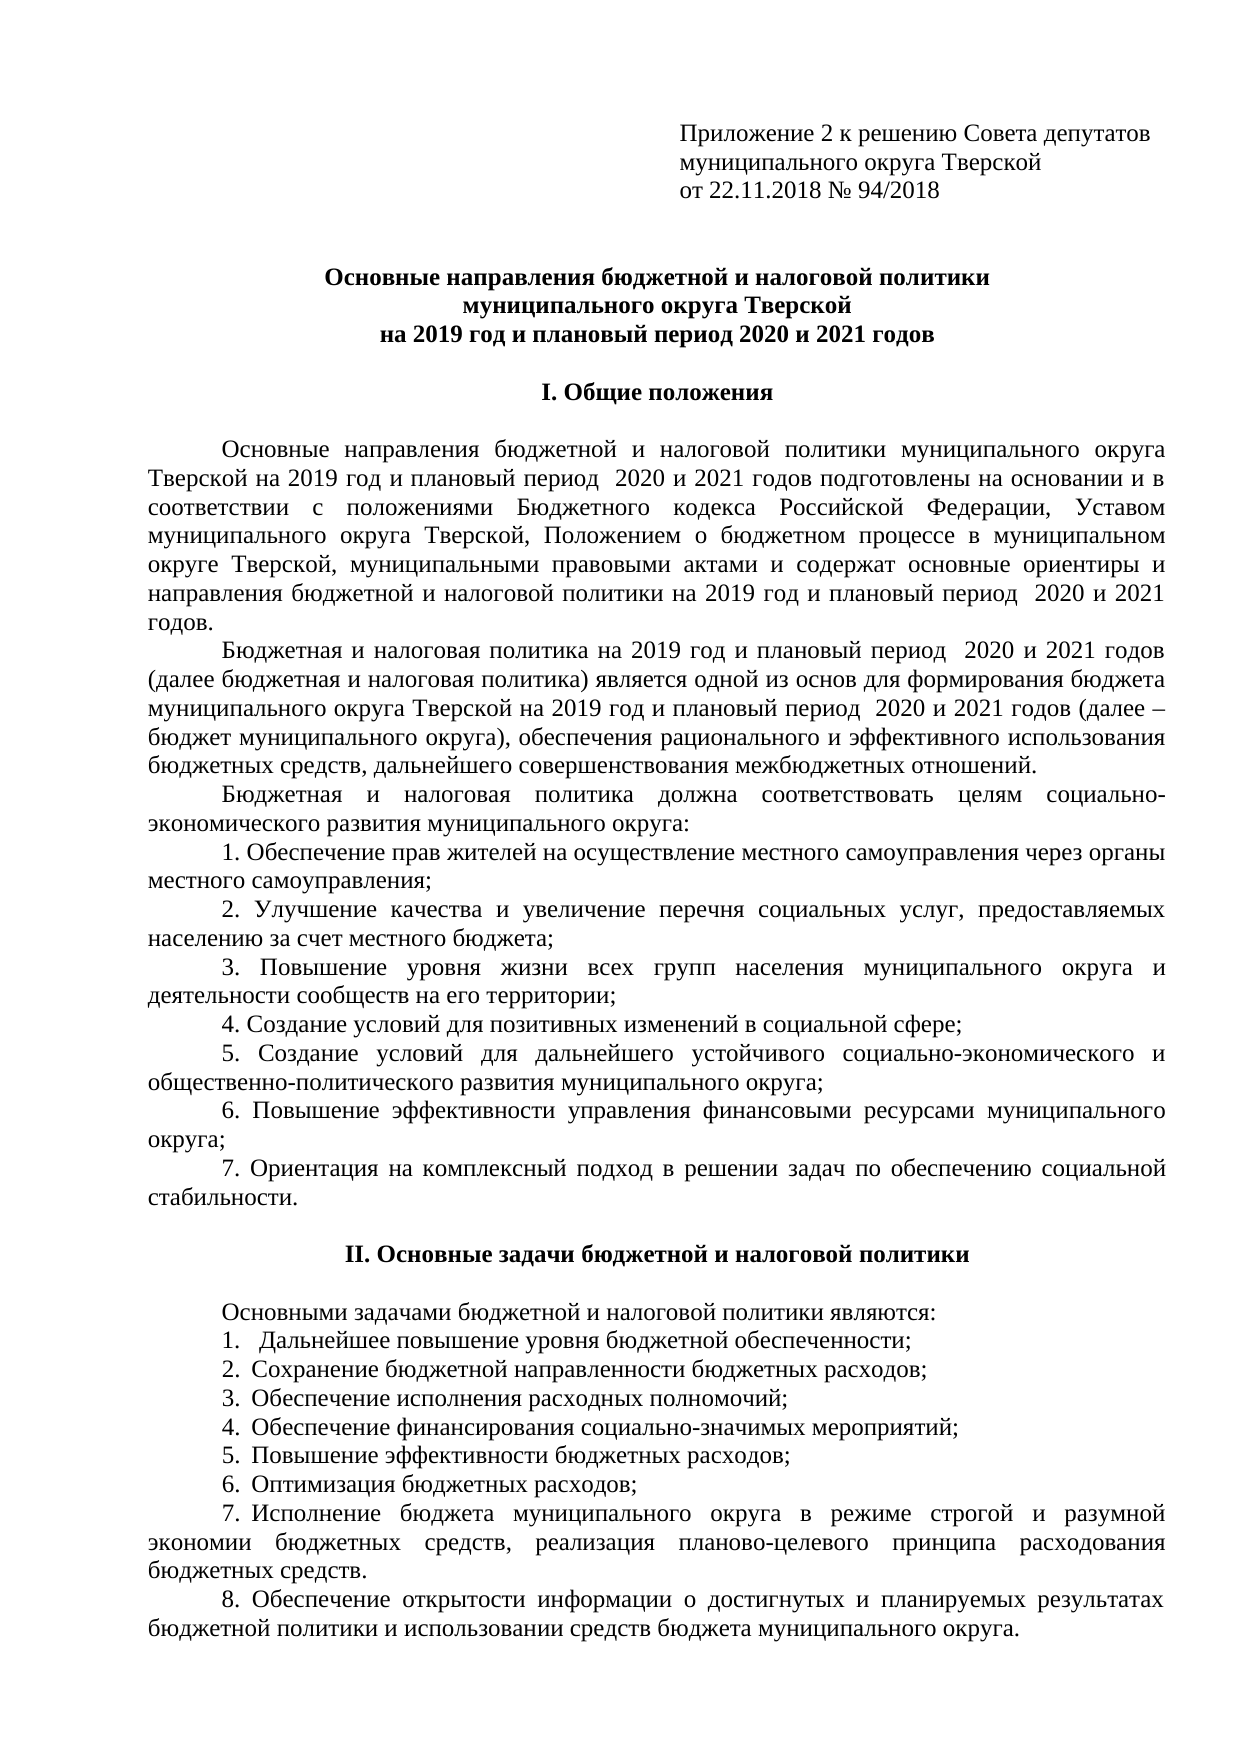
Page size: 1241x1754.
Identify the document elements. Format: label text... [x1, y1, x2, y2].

text 5. Создание условий для дальнейшего устойчивого социально-экономического и общественно-политического развития муниципального округа; [148, 1038, 1167, 1096]
list Повышение эффективности бюджетных расходов; [148, 1441, 1167, 1469]
text муниципального округа Тверской [148, 291, 1167, 319]
text Основные направления бюджетной и налоговой политики муниципального округа Тверской на 2019 год и плановый период 2020 и 2021 годов подготовлены на основании и в соответствии с положениями Бюджетного кодекса Российской Федерации, Уставом муниципального округа Тверской, Положением о бюджетном процессе в муниципальном округе Тверской, муниципальными правовыми актами и содержат основные ориентиры и направления бюджетной и налоговой политики на 2019 год и плановый период 2020 и 2021 годов. [148, 434, 1167, 636]
list Обеспечение исполнения расходных полномочий; [148, 1383, 1167, 1412]
list Обеспечение финансирования социально-значимых мероприятий; [148, 1412, 1167, 1441]
text 2. Улучшение качества и увеличение перечня социальных услуг, предоставляемых населению за счет местного бюджета; [148, 894, 1167, 952]
text 7. Ориентация на комплексный подход в решении задач по обеспечению социальной стабильности. [148, 1153, 1167, 1211]
text на 2019 год и плановый период 2020 и 2021 годов [148, 319, 1167, 348]
text II. Основные задачи бюджетной и налоговой политики [148, 1239, 1167, 1268]
list Сохранение бюджетной направленности бюджетных расходов; [148, 1354, 1167, 1383]
list Оптимизация бюджетных расходов; [148, 1469, 1167, 1498]
text Бюджетная и налоговая политика должна соответствовать целям социально-экономического развития муниципального округа: [148, 779, 1167, 837]
text Приложение 2 к решению Совета депутатов муниципального округа Тверской [679, 118, 1167, 176]
text 4. Создание условий для позитивных изменений в социальной сфере; [148, 1009, 1167, 1038]
text Основными задачами бюджетной и налоговой политики являются: [148, 1297, 1167, 1326]
text 8. Обеспечение открытости информации о достигнутых и планируемых результатах бюджетной политики и использовании средств бюджета муниципального округа. [148, 1584, 1165, 1642]
text 1. Обеспечение прав жителей на осуществление местного самоуправления через органы местного самоуправления; [148, 837, 1167, 894]
list Дальнейшее повышение уровня бюджетной обеспеченности; [221, 1326, 1167, 1354]
text 6. Повышение эффективности управления финансовыми ресурсами муниципального округа; [148, 1096, 1167, 1153]
text I. Общие положения [148, 377, 1167, 406]
text 3. Повышение уровня жизни всех групп населения муниципального округа и деятельности сообществ на его территории; [148, 952, 1167, 1009]
title Основные направления бюджетной и налоговой политики [148, 262, 1167, 291]
text Бюджетная и налоговая политика на 2019 год и плановый период 2020 и 2021 годов (далее бюджетная и налоговая политика) является одной из основ для формирования бюджета муниципального округа Тверской на 2019 год и плановый период 2020 и 2021 годов (далее – бюджет муниципального округа), обеспечения рационального и эффективного использования бюджетных средств, дальнейшего совершенствования межбюджетных отношений. [148, 636, 1167, 779]
list Исполнение бюджета муниципального округа в режиме строгой и разумной экономии бюджетных средств, реализация планово-целевого принципа расходования бюджетных средств. [148, 1498, 1167, 1584]
text от 22.11.2018 № 94/2018 [679, 176, 1167, 204]
